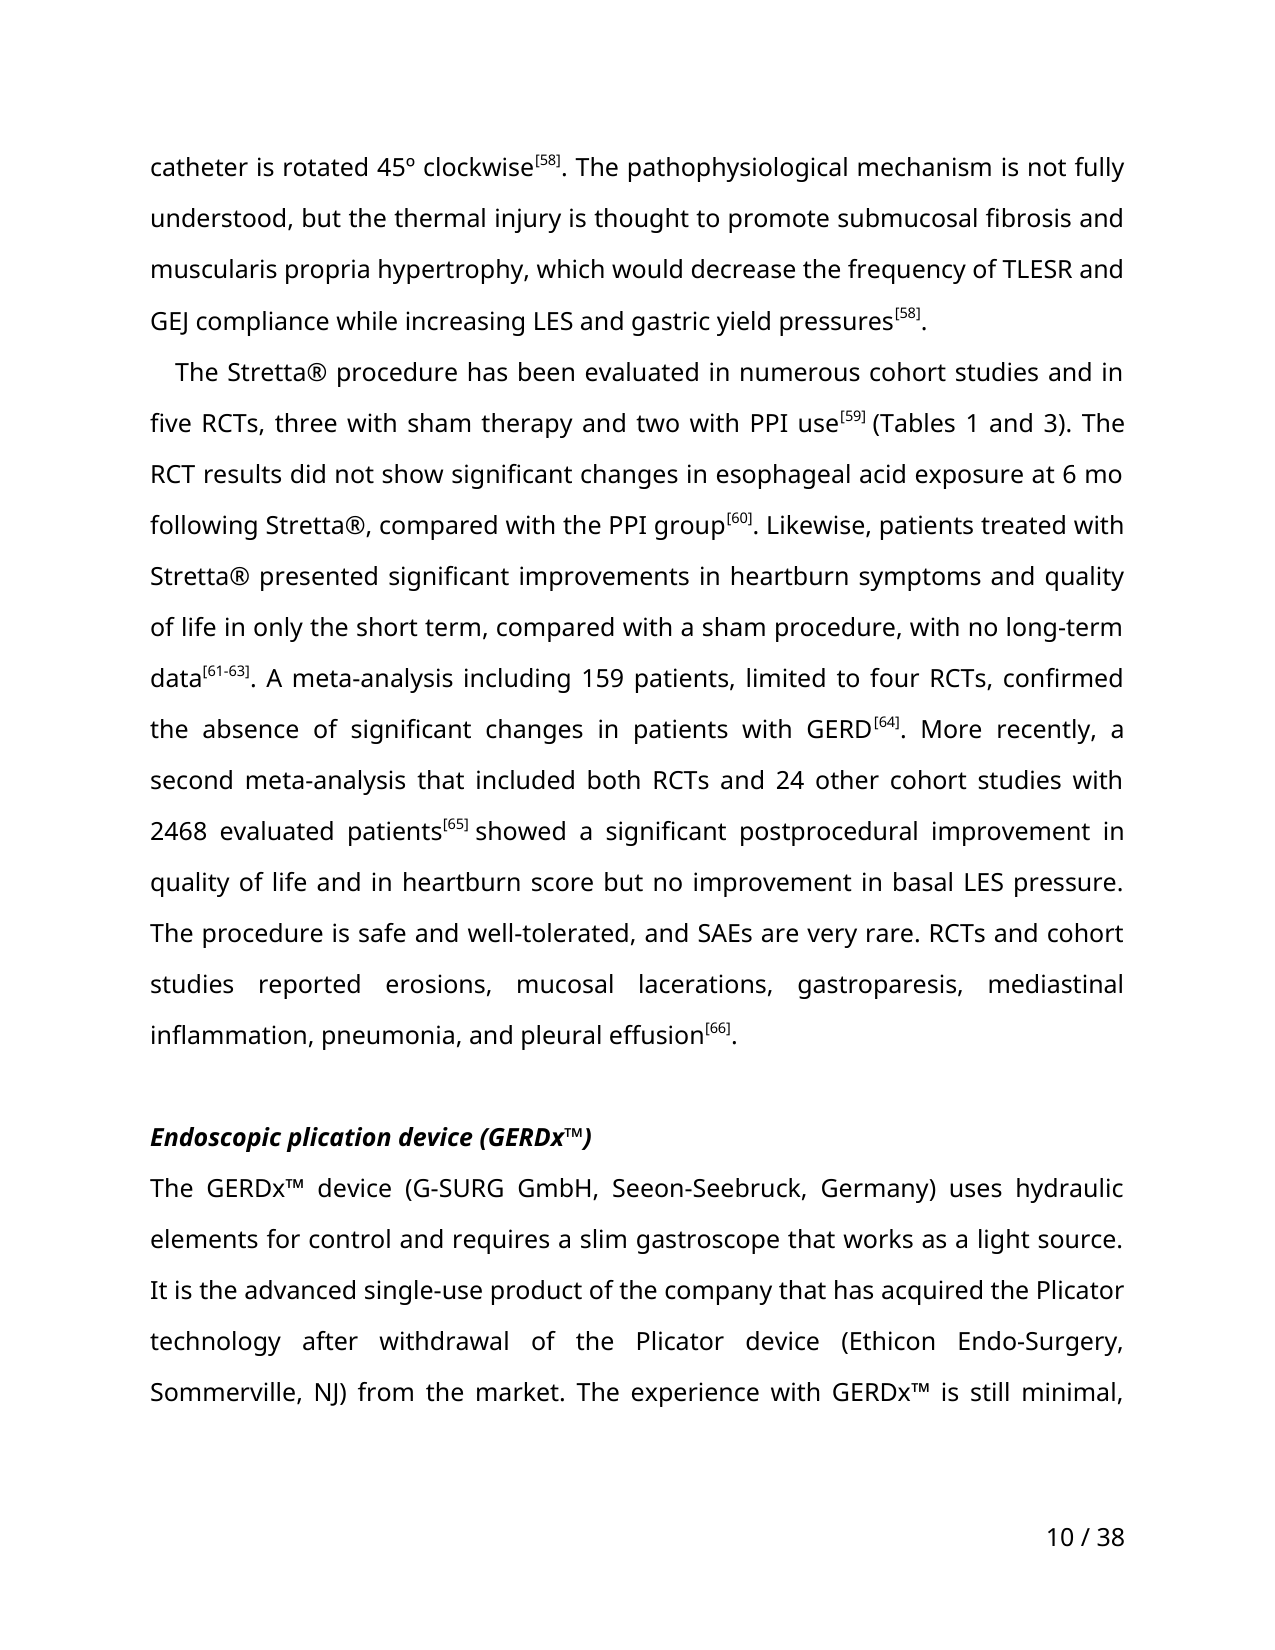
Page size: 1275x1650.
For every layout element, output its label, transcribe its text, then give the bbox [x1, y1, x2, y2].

text The Stretta® procedure has been evaluated in numerous cohort studies and in five RCTs, three with sham therapy and two with PPI use[59] (Tables 1 and 3). The RCT results did not show significant changes in esophageal acid exposure at 6 mo following Stretta®, compared with the PPI group[60]. Likewise, patients treated with Stretta® presented significant improvements in heartburn symptoms and quality of life in only the short term, compared with a sham procedure, with no long-term data[61-63]. A meta-analysis including 159 patients, limited to four RCTs, confirmed the absence of significant changes in patients with GERD[64]. More recently, a second meta-analysis that included both RCTs and 24 other cohort studies with 2468 evaluated patients[65] showed a significant postprocedural improvement in quality of life and in heartburn score but no improvement in basal LES pressure. The procedure is safe and well-tolerated, and SAEs are very rare. RCTs and cohort studies reported erosions, mucosal lacerations, gastroparesis, mediastinal inflammation, pneumonia, and pleural effusion[66]. [150, 354, 1125, 1052]
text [150, 1171, 1125, 1409]
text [150, 150, 1125, 337]
text Endoscopic plication device (GERDx™) [150, 1120, 1125, 1154]
